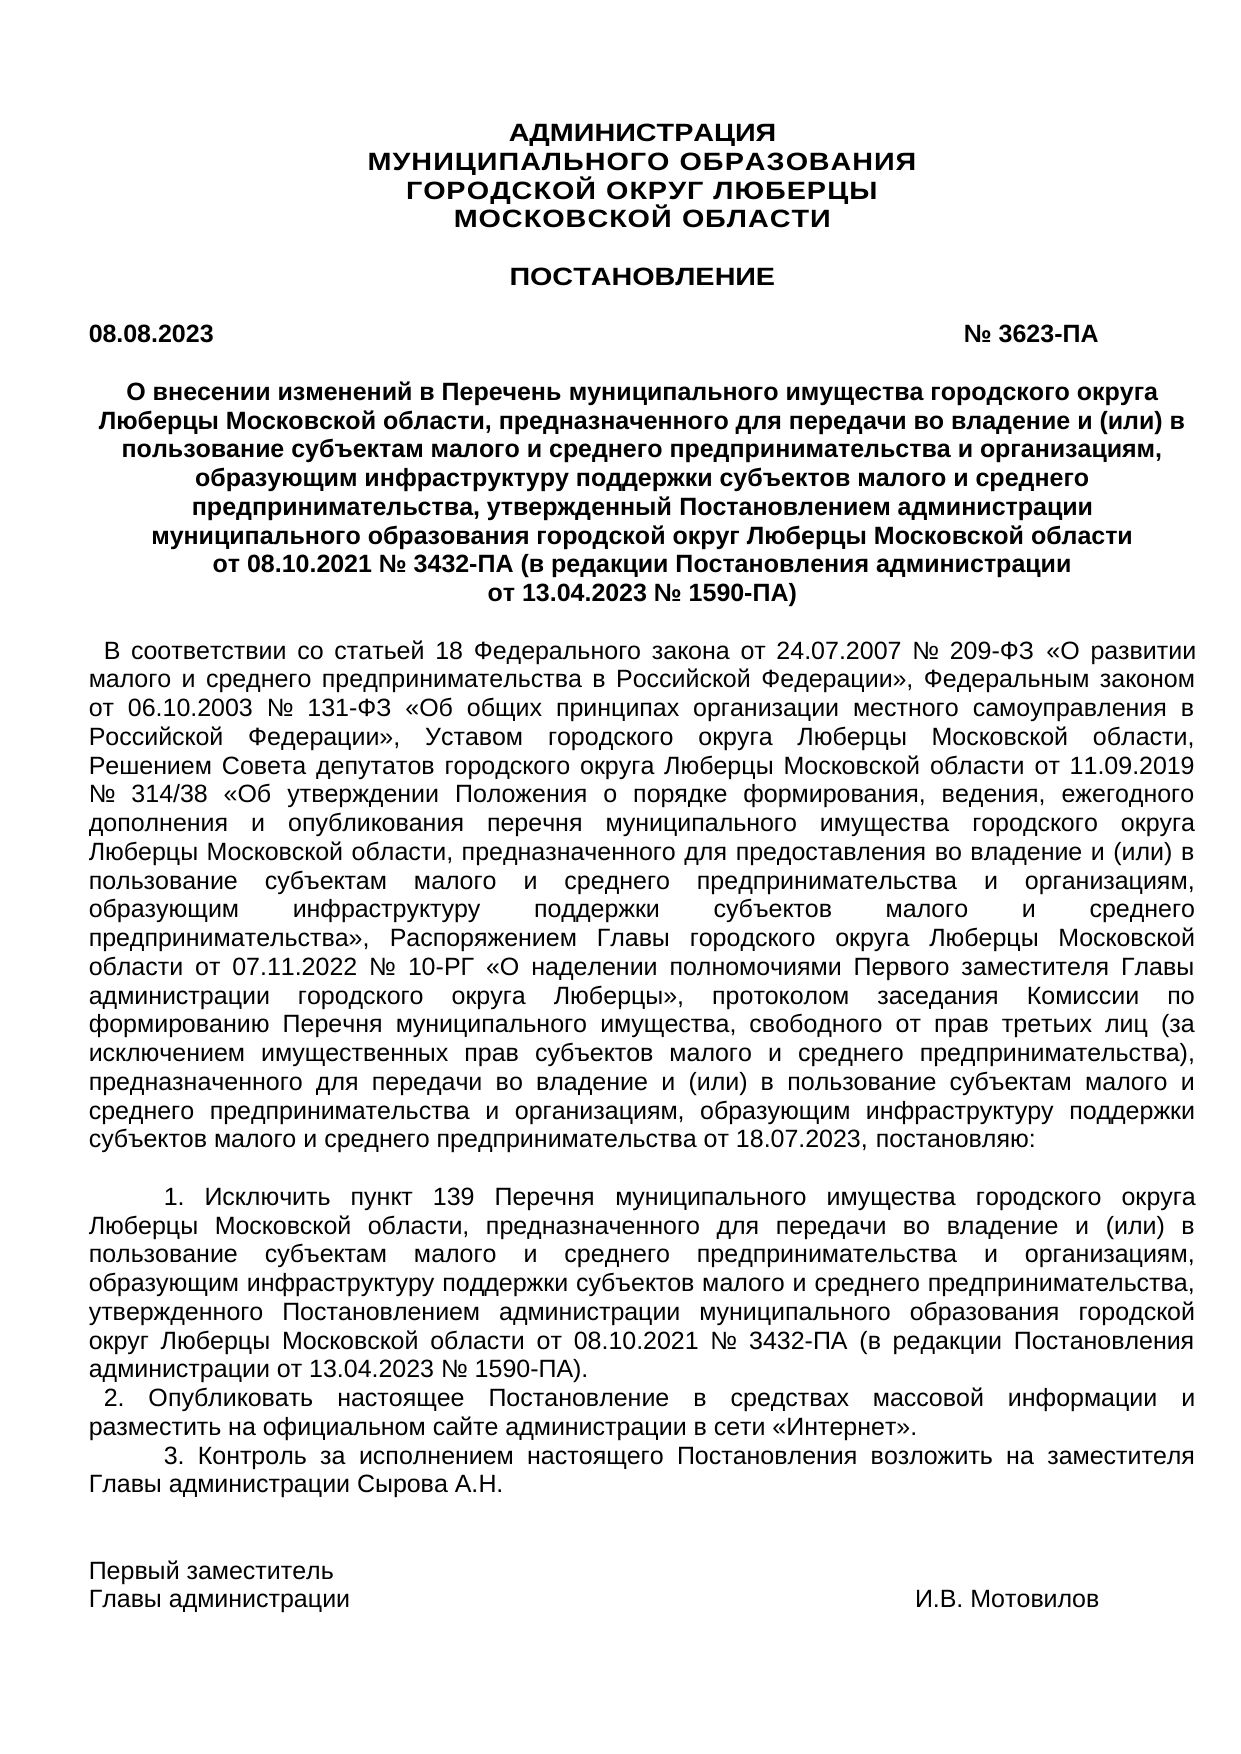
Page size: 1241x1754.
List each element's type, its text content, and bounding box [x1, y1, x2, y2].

text 2. Опубликовать настоящее Постановление в средствах массовой информации и разместить на официальном сайте администрации в сети «Интернет». [88, 1383, 1196, 1441]
text МУНИЦИПАЛЬНОГО ОБРАЗОВАНИЯ [88, 147, 1196, 176]
text В соответствии со статьей 18 Федерального закона от 24.07.2007 № 209-ФЗ «О развитии малого и среднего предпринимательства в Российской Федерации», Федеральным законом от 06.10.2003 № 131-ФЗ «Об общих принципах организации местного самоуправления в Российской Федерации», Уставом городского округа Люберцы Московской области, Решением Совета депутатов городского округа Люберцы Московской области от 11.09.2019 № 314/38 «Об утверждении Положения о порядке формирования, ведения, ежегодного дополнения и опубликования перечня муниципального имущества городского округа Люберцы Московской области, предназначенного для предоставления во владение и (или) в пользование субъектам малого и среднего предпринимательства и организациям, образующим инфраструктуру поддержки субъектов малого и среднего предпринимательства», Распоряжением Главы городского округа Люберцы Московской области от 07.11.2022 № 10-РГ «О наделении полномочиями Первого заместителя Главы администрации городского округа Люберцы», протоколом заседания Комиссии по формированию Перечня муниципального имущества, свободного от прав третьих лиц (за исключением имущественных прав субъектов малого и среднего предпринимательства), предназначенного для передачи во владение и (или) в пользование субъектам малого и среднего предпринимательства и организациям, образующим инфраструктуру поддержки субъектов малого и среднего предпринимательства от 18.07.2023, постановляю: [88, 636, 1196, 1153]
text АДМИНИСТРАЦИЯ [88, 118, 1196, 147]
text О внесении изменений в Перечень муниципального имущества городского округа Люберцы Московской области, предназначенного для передачи во владение и (или) в пользование субъектам малого и среднего предпринимательства и организациям, образующим инфраструктуру поддержки субъектов малого и среднего предпринимательства, утвержденный Постановлением администрации муниципального образования городской округ Люберцы Московской области [88, 377, 1196, 549]
text ПОСТАНОВЛЕНИЕ [88, 262, 1196, 291]
text ГОРОДСКОЙ ОКРУГ ЛЮБЕРЦЫ МОСКОВСКОЙ ОБЛАСТИ [88, 176, 1196, 233]
text 08.08.2023 № 3623-ПА [88, 319, 1196, 348]
text Главы администрации И.В. Мотовилов [88, 1584, 1196, 1613]
text от 13.04.2023 № 1590-ПА) [88, 578, 1196, 607]
text 3. Контроль за исполнением настоящего Постановления возложить на заместителя Главы администрации Сырова А.Н. [88, 1441, 1196, 1498]
text от 08.10.2021 № 3432-ПА (в редакции Постановления администрации [88, 549, 1196, 578]
text 1. Исключить пункт 139 Перечня муниципального имущества городского округа Люберцы Московской области, предназначенного для передачи во владение и (или) в пользование субъектам малого и среднего предпринимательства и организациям, образующим инфраструктуру поддержки субъектов малого и среднего предпринимательства, утвержденного Постановлением администрации муниципального образования городской округ Люберцы Московской области от 08.10.2021 № 3432-ПА (в редакции Постановления администрации от 13.04.2023 № 1590-ПА). [88, 1182, 1196, 1383]
text Первый заместитель [88, 1556, 1196, 1584]
